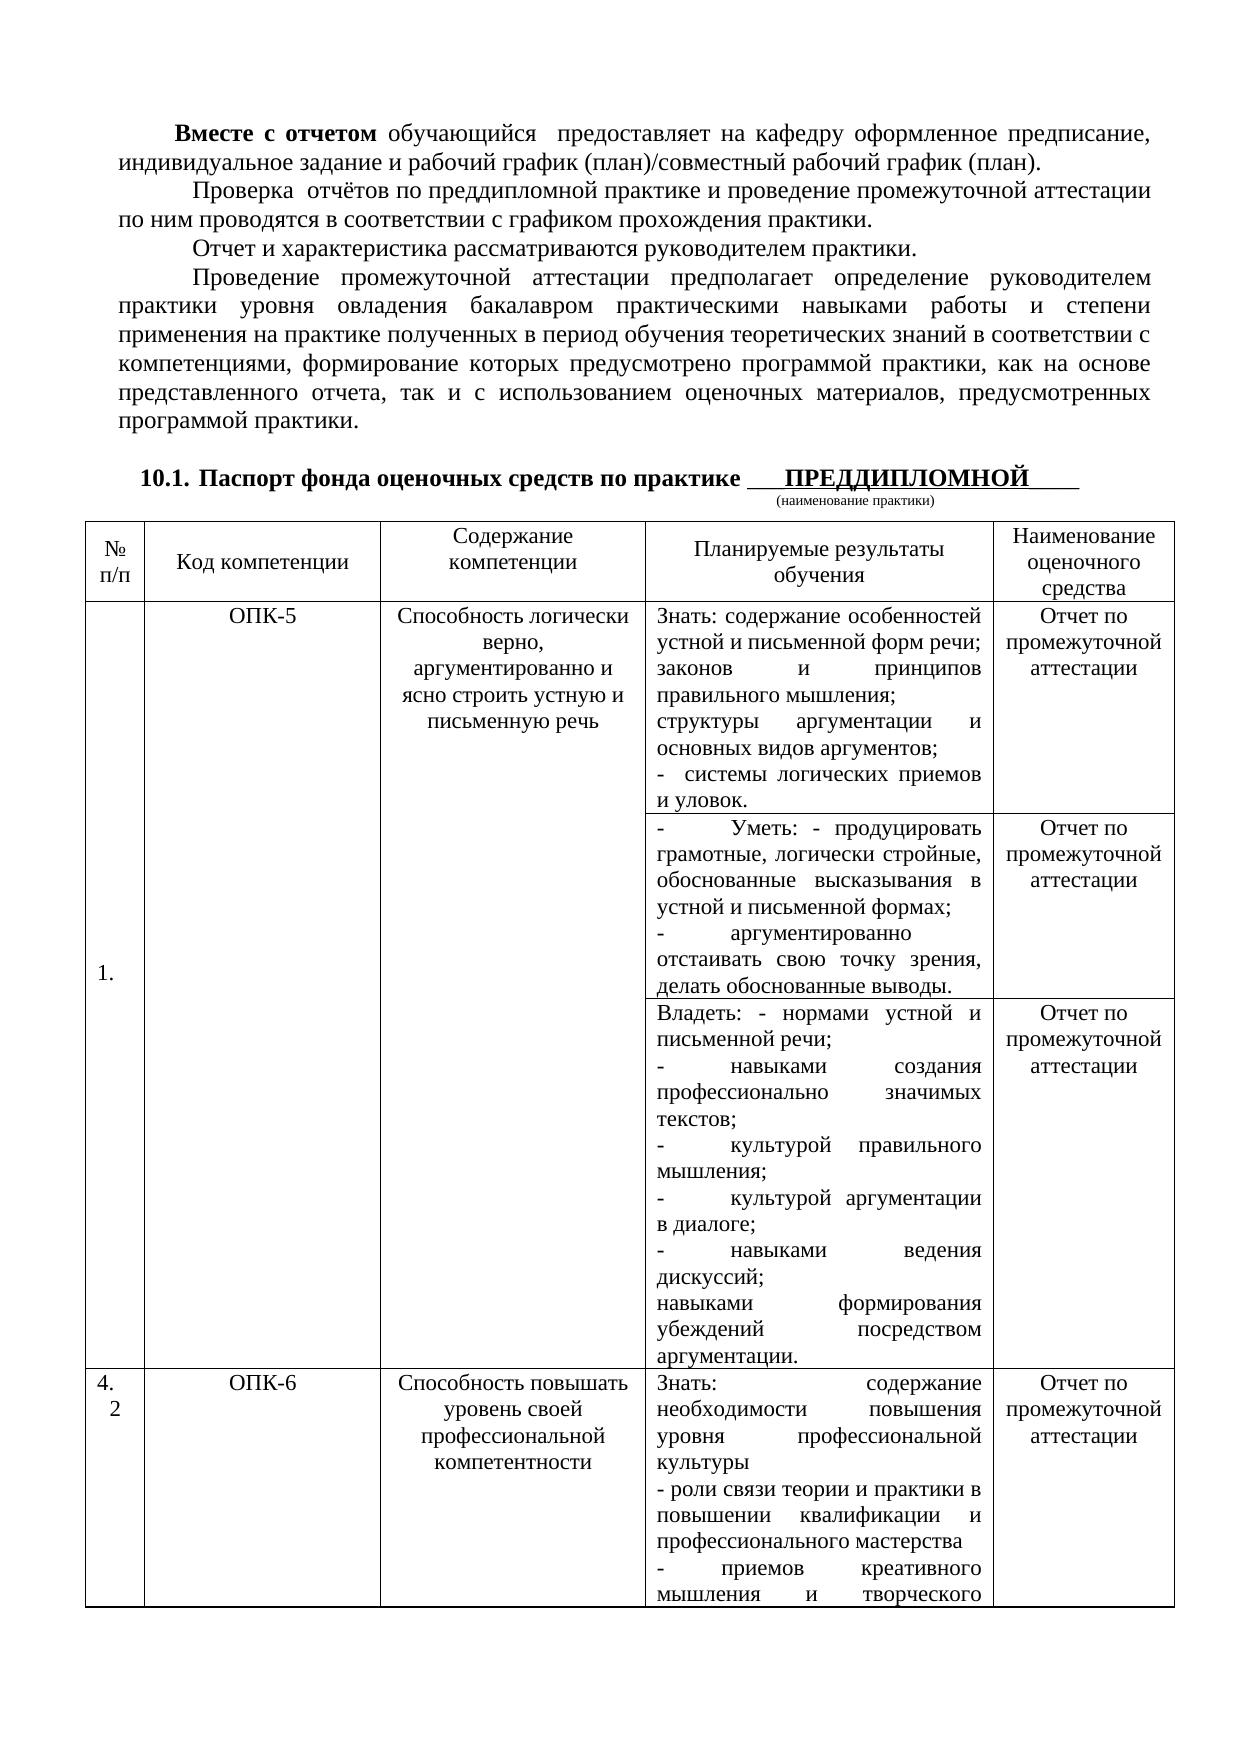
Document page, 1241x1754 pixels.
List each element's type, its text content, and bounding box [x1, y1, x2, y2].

table_cell [86, 602, 144, 1368]
table_header Наименование оценочного средства [994, 522, 1174, 601]
table_cell Знать: содержание особенностей устной и письменной форм речи; законов и принципов правильного мышления; структуры аргументации и основных видов аргументов; - системы логических приемов и уловок. [646, 602, 993, 813]
table_header Планируемые результаты обучения [646, 522, 993, 601]
text (наименование практики) [128, 492, 1152, 521]
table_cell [994, 1369, 1174, 1606]
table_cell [646, 1369, 993, 1606]
text Проведение промежуточной аттестации предполагает определение руководителем практики уровня овладения бакалавром практическими навыками работы и степени применения на практике полученных в период обучения теоретических знаний в соответствии с компетенциями, формирование которых предусмотрено программой практики, как на основе представленного отчета, так и с использованием оценочных материалов, предусмотренных программой практики. [118, 262, 1152, 434]
table_cell Отчет по промежуточной аттестации [994, 814, 1174, 998]
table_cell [381, 1369, 645, 1606]
table_cell - Уметь: - продуцировать грамотные, логически стройные, обоснованные высказывания в устной и письменной формах; - аргументированно отстаивать свою точку зрения, делать обоснованные выводы. [646, 814, 993, 998]
table_cell Отчет по промежуточной аттестации [994, 602, 1174, 813]
table_cell Способность логически верно, аргументированно и ясно строить устную и письменную речь [381, 602, 645, 1368]
text Проверка отчётов по преддипломной практике и проведение промежуточной аттестации по ним проводятся в соответствии с графиком прохождения практики. [118, 176, 1152, 233]
table_header № п/п [86, 522, 144, 601]
table_header Код компетенции [145, 522, 380, 601]
table_cell 2 [86, 1369, 144, 1606]
text Вместе с отчетом обучающийся предоставляет на кафедру оформленное предписание, индивидуальное задание и рабочий график (план)/совместный рабочий график (план). [118, 118, 1152, 176]
table_cell ОПК-5 [145, 602, 380, 1368]
table_header Содержание компетенции [381, 522, 645, 601]
text Отчет и характеристика рассматриваются руководителем практики. [118, 233, 1152, 262]
table_cell ОПК-6 [145, 1369, 380, 1606]
list Паспорт фонда оценочных средств по практике ___ПРЕДДИПЛОМНОЙ____ [69, 463, 1152, 492]
table_cell Отчет по промежуточной аттестации [994, 999, 1174, 1368]
table_cell Владеть: - нормами устной и письменной речи; - навыками создания профессионально значимых текстов; - культурой правильного мышления; - культурой аргументации в диалоге; - навыками ведения дискуссий; навыками формирования убеждений посредством аргументации. [646, 999, 993, 1368]
